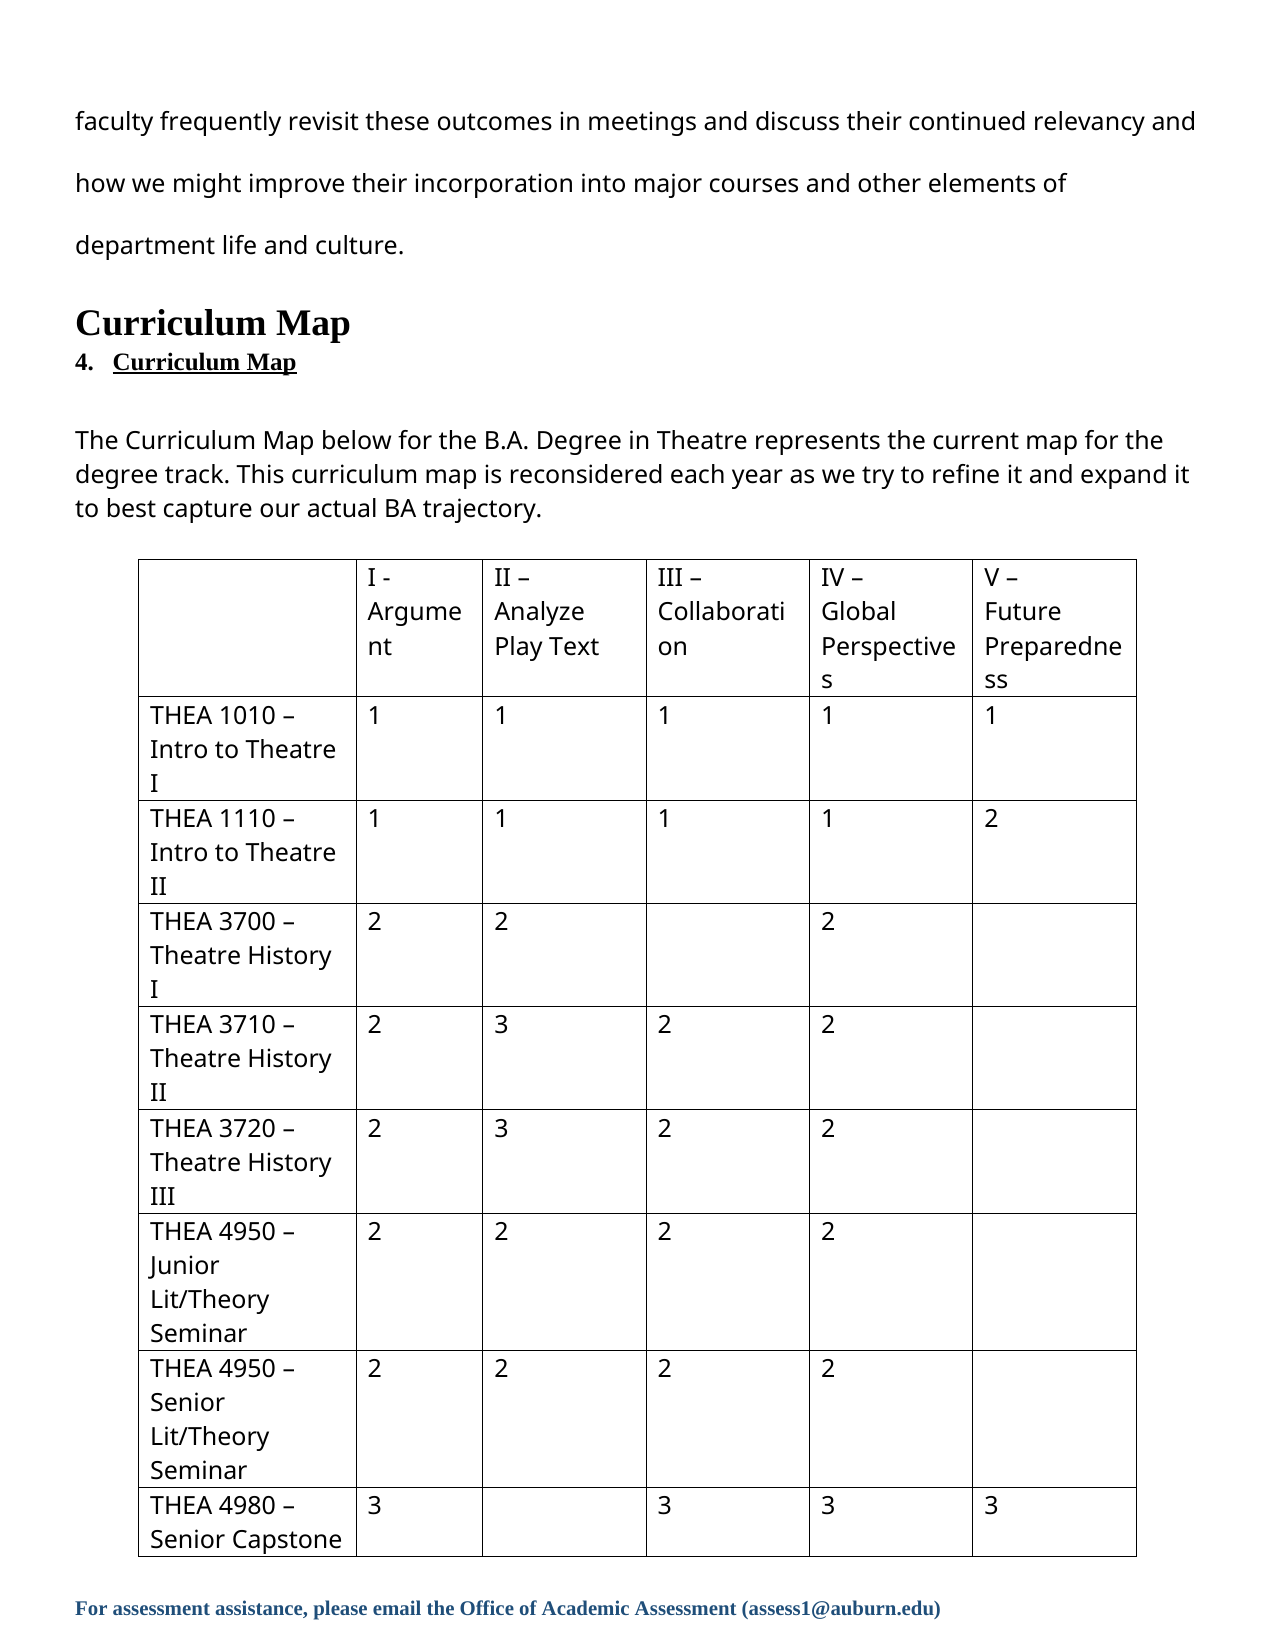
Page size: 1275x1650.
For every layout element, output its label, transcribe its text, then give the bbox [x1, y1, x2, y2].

table_cell [973, 1007, 1136, 1109]
table_cell 2 [357, 904, 482, 1006]
table_header I - Argument [357, 560, 482, 696]
table_cell 2 [357, 1110, 482, 1212]
table_cell 3 [483, 1007, 646, 1109]
table_header II – Analyze Play Text [483, 560, 646, 696]
table_header III – Collaboration [647, 560, 809, 696]
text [75, 75, 1200, 262]
table_cell THEA 1010 – Intro to Theatre I [139, 697, 356, 799]
table_cell 2 [483, 904, 646, 1006]
table_cell 1 [647, 697, 809, 799]
table_cell 1 [357, 697, 482, 799]
table_cell 1 [647, 801, 809, 903]
subtitle Curriculum Map [75, 300, 1200, 343]
table_cell 2 [810, 1214, 972, 1350]
table_header V – Future Preparedness [973, 560, 1136, 696]
table_cell THEA 4950 – Junior Lit/Theory Seminar [139, 1214, 356, 1350]
table_cell 2 [647, 1110, 809, 1212]
table_cell 3 [483, 1110, 646, 1212]
table_cell 2 [810, 1110, 972, 1212]
table_cell 2 [483, 1214, 646, 1350]
table_cell 1 [483, 801, 646, 903]
table_cell [973, 904, 1136, 1006]
table_cell [483, 1488, 646, 1556]
table_cell THEA 4950 – Senior Lit/Theory Seminar [139, 1351, 356, 1487]
table_cell 1 [973, 697, 1136, 799]
table_cell 2 [973, 801, 1136, 903]
table_cell 3 [973, 1488, 1136, 1556]
table_cell 2 [647, 1214, 809, 1350]
table_cell 1 [810, 801, 972, 903]
table_cell 1 [810, 697, 972, 799]
table_cell 2 [647, 1007, 809, 1109]
text The Curriculum Map below for the B.A. Degree in Theatre represents the current map for the degree track. This curriculum map is reconsidered each year as we try to refine it and expand it to best capture our actual BA trajectory. [75, 423, 1200, 525]
table_cell 3 [647, 1488, 809, 1556]
table_cell 2 [810, 904, 972, 1006]
table_cell 3 [810, 1488, 972, 1556]
table_cell THEA 1110 – Intro to Theatre II [139, 801, 356, 903]
table_cell 3 [357, 1488, 482, 1556]
table_cell 1 [357, 801, 482, 903]
table_cell 2 [357, 1351, 482, 1487]
table_cell THEA 4980 – Senior Capstone [139, 1488, 356, 1556]
table_cell 2 [483, 1351, 646, 1487]
table_cell 1 [483, 697, 646, 799]
table_cell [973, 1110, 1136, 1212]
table_cell 2 [357, 1214, 482, 1350]
table_cell [973, 1214, 1136, 1350]
table_cell [973, 1351, 1136, 1487]
table_cell THEA 3710 – Theatre History II [139, 1007, 356, 1109]
table_cell 2 [810, 1351, 972, 1487]
table_header [139, 560, 356, 696]
table_cell THEA 3700 – Theatre History I [139, 904, 356, 1006]
table_header IV – Global Perspectives [810, 560, 972, 696]
table_cell THEA 3720 – Theatre History III [139, 1110, 356, 1212]
table_cell 2 [647, 1351, 809, 1487]
table_cell 2 [357, 1007, 482, 1109]
table_cell [647, 904, 809, 1006]
table_cell 2 [810, 1007, 972, 1109]
subtitle Curriculum Map [75, 347, 1200, 376]
